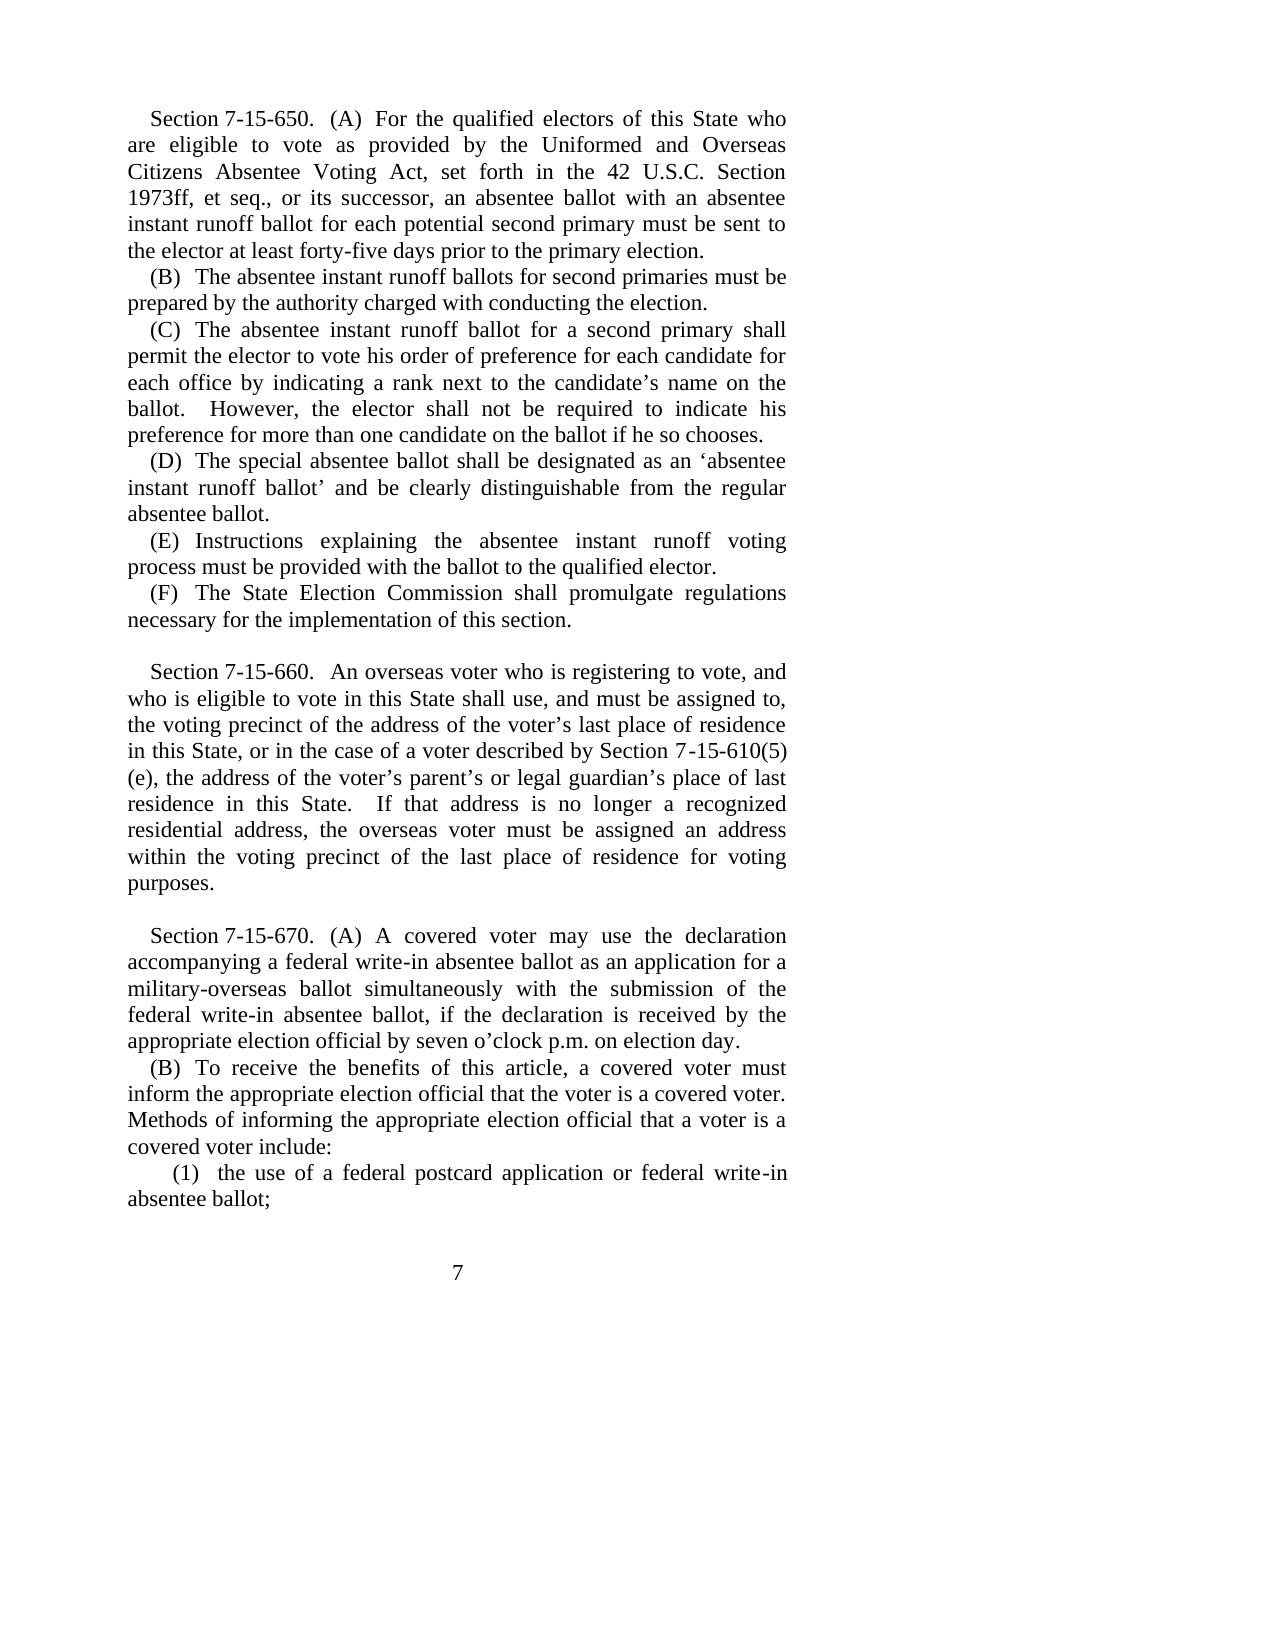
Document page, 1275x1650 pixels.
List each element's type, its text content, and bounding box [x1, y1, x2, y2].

text Section 7-15-660. An overseas voter who is registering to vote, and who is eligible to vote in this State shall use, and must be assigned to, the voting precinct of the address of the voter’s last place of residence in this State, or in the case of a voter described by Section 7-15-610(5)(e), the address of the voter’s parent’s or legal guardian’s place of last residence in this State. If that address is no longer a recognized residential address, the overseas voter must be assigned an address within the voting precinct of the last place of residence for voting purposes. [127, 658, 787, 896]
text (E) Instructions explaining the absentee instant runoff voting process must be provided with the ballot to the qualified elector. [127, 527, 787, 579]
text Section 7-15-650. (A) For the qualified electors of this State who are eligible to vote as provided by the Uniformed and Overseas Citizens Absentee Voting Act, set forth in the 42 U.S.C. Section 1973ff, et seq., or its successor, an absentee ballot with an absentee instant runoff ballot for each potential second primary must be sent to the elector at least forty-five days prior to the primary election. [127, 105, 787, 263]
text (B) The absentee instant runoff ballots for second primaries must be prepared by the authority charged with conducting the election. [127, 263, 787, 316]
text (F) The State Election Commission shall promulgate regulations necessary for the implementation of this section. [127, 579, 787, 632]
text (1) the use of a federal postcard application or federal write-in absentee ballot; [127, 1159, 787, 1212]
text (C) The absentee instant runoff ballot for a second primary shall permit the elector to vote his order of preference for each candidate for each office by indicating a rank next to the candidate’s name on the ballot. However, the elector shall not be required to indicate his preference for more than one candidate on the ballot if he so chooses. [127, 316, 787, 448]
text (D) The special absentee ballot shall be designated as an ‘absentee instant runoff ballot’ and be clearly distinguishable from the regular absentee ballot. [127, 448, 787, 527]
text Section 7-15-670. (A) A covered voter may use the declaration accompanying a federal write-in absentee ballot as an application for a military-overseas ballot simultaneously with the submission of the federal write-in absentee ballot, if the declaration is received by the appropriate election official by seven o’clock p.m. on election day. [127, 922, 787, 1054]
text (B) To receive the benefits of this article, a covered voter must inform the appropriate election official that the voter is a covered voter. Methods of informing the appropriate election official that a voter is a covered voter include: [127, 1054, 787, 1159]
